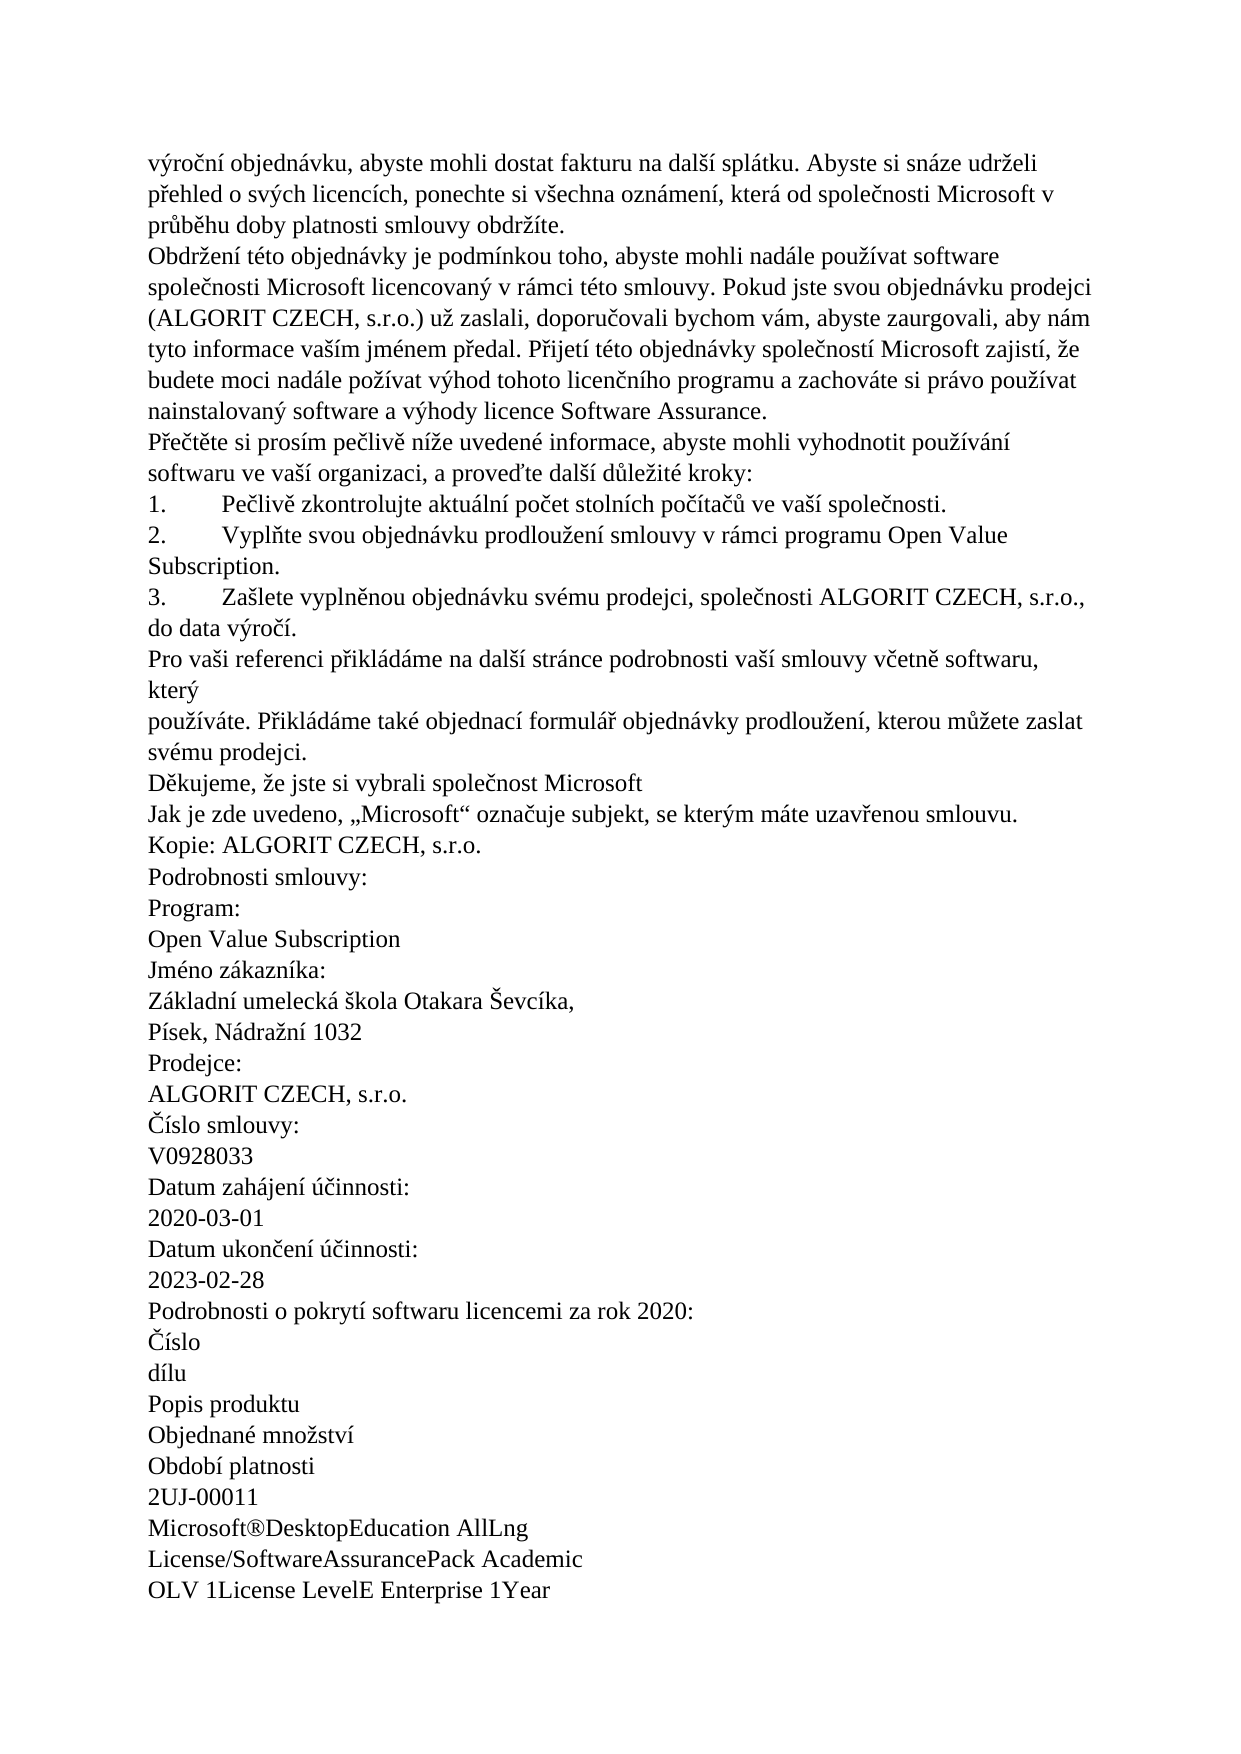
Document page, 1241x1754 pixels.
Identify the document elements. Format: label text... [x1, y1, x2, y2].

text Objednané množství [148, 1420, 1093, 1449]
text Popis produktu [148, 1389, 1093, 1418]
text Subscription. [148, 551, 1093, 580]
text Pro vaši referenci přikládáme na další stránce podrobnosti vaší smlouvy včetně softwaru, který [148, 644, 1093, 704]
text Číslo [148, 1327, 1093, 1356]
text 1. Pečlivě zkontrolujte aktuální počet stolních počítačů ve vaší společnosti. [148, 489, 1093, 518]
text Jméno zákazníka: [148, 955, 1093, 983]
text OLV 1License LevelE Enterprise 1Year [148, 1576, 1093, 1604]
text Podrobnosti o pokrytí softwaru licencemi za rok 2020: [148, 1296, 1093, 1325]
text ALGORIT CZECH, s.r.o. [148, 1079, 1093, 1108]
text svému prodejci. [148, 737, 1093, 766]
text 2UJ-00011 [148, 1482, 1093, 1511]
text tyto informace vaším jménem předal. Přijetí této objednávky společností Microsoft zajistí, že [148, 334, 1093, 363]
text nainstalovaný software a výhody licence Software Assurance. [148, 396, 1093, 425]
text Jak je zde uvedeno, „Microsoft“ označuje subjekt, se kterým máte uzavřenou smlouvu. [148, 799, 1093, 828]
text 3. Zašlete vyplněnou objednávku svému prodejci, společnosti ALGORIT CZECH, s.r.o., [148, 582, 1093, 611]
text společnosti Microsoft licencovaný v rámci této smlouvy. Pokud jste svou objednávku prodejci [148, 272, 1093, 301]
text 2. Vyplňte svou objednávku prodloužení smlouvy v rámci programu Open Value [148, 520, 1093, 549]
text Děkujeme, že jste si vybrali společnost Microsoft [148, 768, 1093, 797]
text výroční objednávku, abyste mohli dostat fakturu na další splátku. Abyste si snáze udrželi [148, 148, 1093, 176]
text Podrobnosti smlouvy: [148, 862, 1093, 890]
text Open Value Subscription [148, 924, 1093, 952]
text průběhu doby platnosti smlouvy obdržíte. [148, 210, 1093, 238]
text Datum ukončení účinnosti: [148, 1234, 1093, 1263]
text Písek, Nádražní 1032 [148, 1017, 1093, 1046]
text Číslo smlouvy: [148, 1110, 1093, 1139]
text Obdržení této objednávky je podmínkou toho, abyste mohli nadále používat software [148, 241, 1093, 269]
text V0928033 [148, 1141, 1093, 1170]
text do data výročí. [148, 613, 1093, 642]
text Prodejce: [148, 1048, 1093, 1077]
text používáte. Přikládáme také objednací formulář objednávky prodloužení, kterou můžete zaslat [148, 706, 1093, 735]
text Datum zahájení účinnosti: [148, 1172, 1093, 1201]
text Období platnosti [148, 1451, 1093, 1480]
text Základní umelecká škola Otakara Ševcíka, [148, 986, 1093, 1014]
text dílu [148, 1358, 1093, 1387]
text License/SoftwareAssurancePack Academic [148, 1544, 1093, 1573]
text Program: [148, 893, 1093, 921]
text Přečtěte si prosím pečlivě níže uvedené informace, abyste mohli vyhodnotit používání [148, 427, 1093, 456]
text přehled o svých licencích, ponechte si všechna oznámení, která od společnosti Microsoft v [148, 179, 1093, 207]
text budete moci nadále požívat výhod tohoto licenčního programu a zachováte si právo používat [148, 365, 1093, 394]
text softwaru ve vaší organizaci, a proveďte další důležité kroky: [148, 458, 1093, 487]
text 2020-03-01 [148, 1203, 1093, 1232]
text Kopie: ALGORIT CZECH, s.r.o. [148, 831, 1093, 859]
text Microsoft®DesktopEducation AllLng [148, 1513, 1093, 1542]
text 2023-02-28 [148, 1265, 1093, 1294]
text (ALGORIT CZECH, s.r.o.) už zaslali, doporučovali bychom vám, abyste zaurgovali, aby nám [148, 303, 1093, 332]
